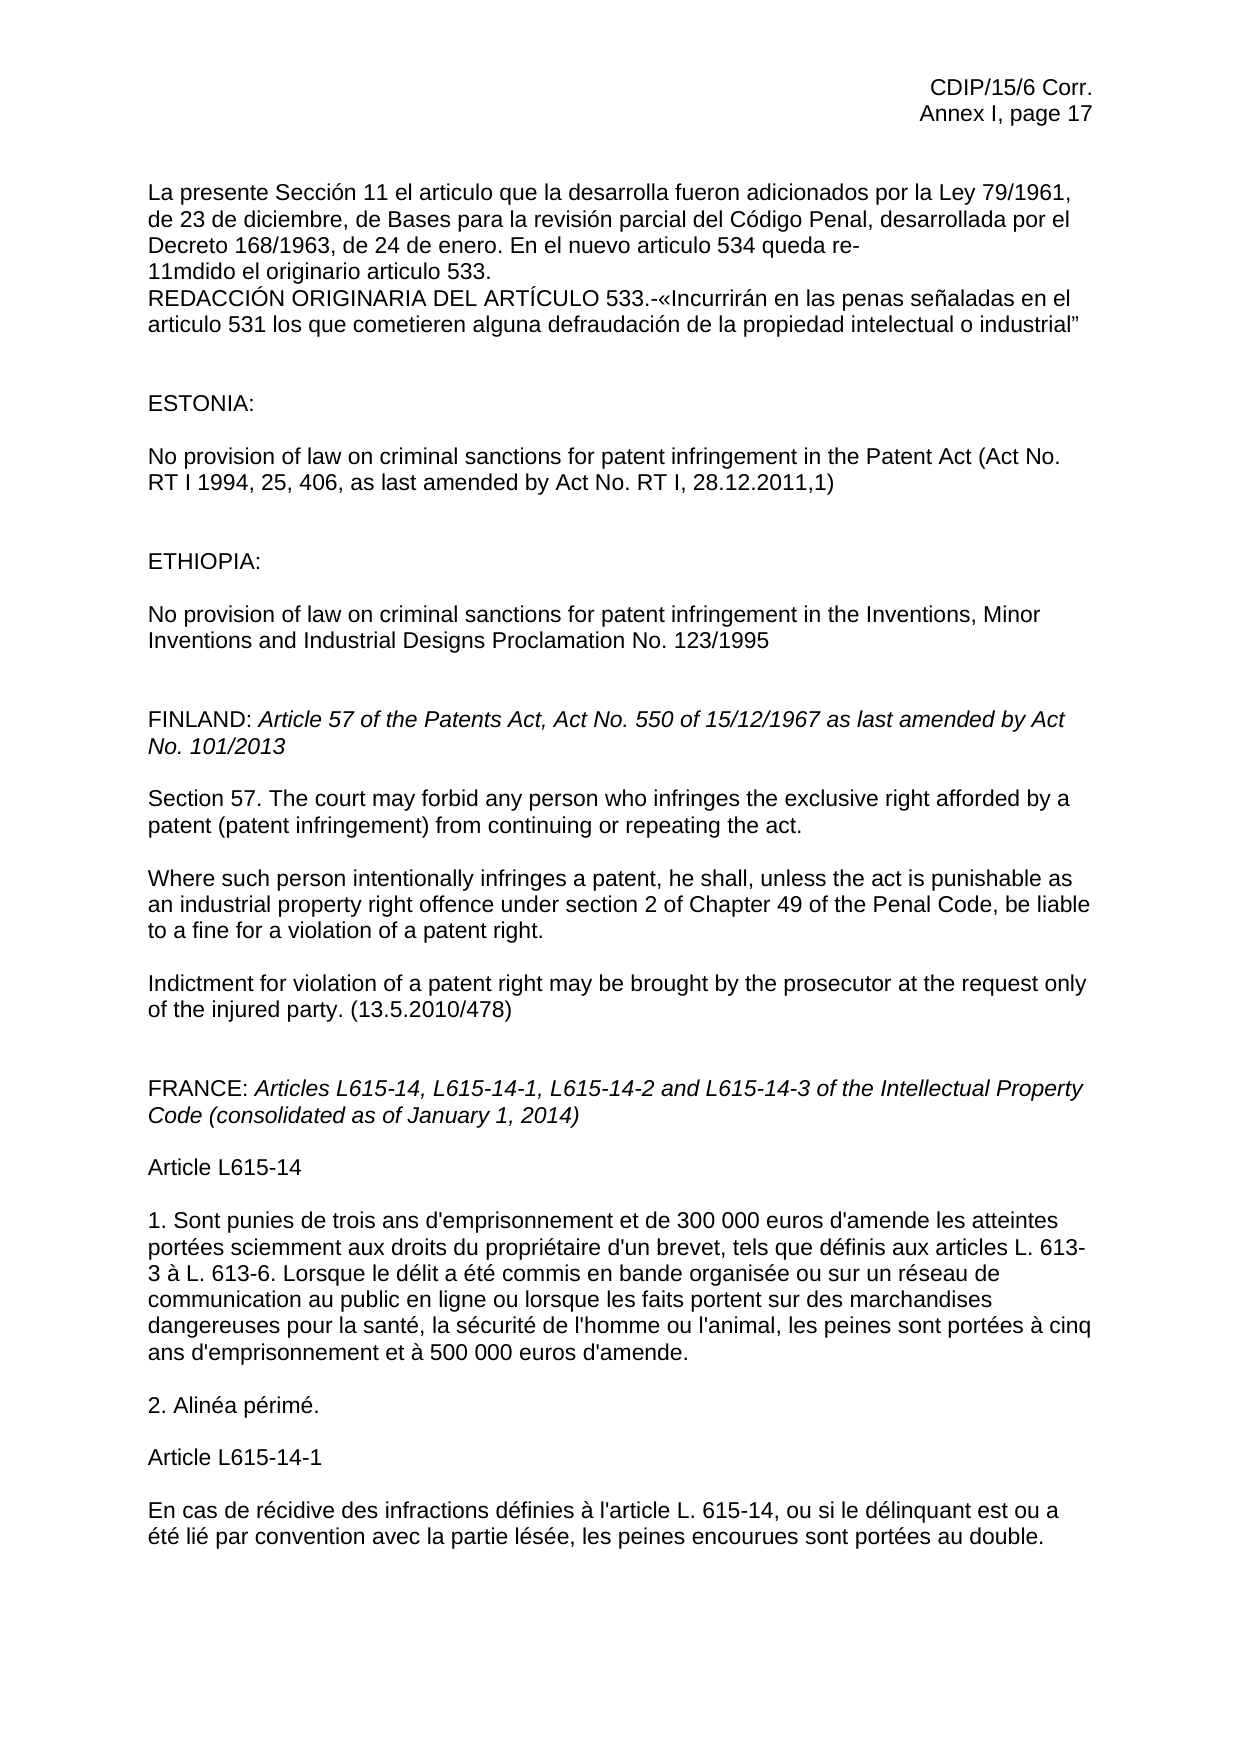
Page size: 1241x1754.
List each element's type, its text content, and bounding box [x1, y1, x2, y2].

text Indictment for violation of a patent right may be brought by the prosecutor at the request only of the injured party. (13.5.2010/478) [148, 970, 1093, 1023]
text 2. Alinéa périmé. [148, 1392, 1093, 1418]
text Article L615-14-1 [148, 1444, 1093, 1471]
text 1. Sont punies de trois ans d'emprisonnement et de 300 000 euros d'amende les atteintes portées sciemment aux droits du propriétaire d'un brevet, tels que définis aux articles L. 613-3 à L. 613-6. Lorsque le délit a été commis en bande organisée ou sur un réseau de communication au public en ligne ou lorsque les faits portent sur des marchandises dangereuses pour la santé, la sécurité de l'homme ou l'animal, les peines sont portées à cinq ans d'emprisonnement et à 500 000 euros d'amende. [148, 1207, 1093, 1365]
text REDACCIÓN ORIGINARIA DEL ARTÍCULO 533.-«Incurrirán en las penas señaladas en el articulo 531 los que cometieren alguna defraudación de la propiedad intelectual o industrial” [148, 285, 1093, 337]
text Where such person intentionally infringes a patent, he shall, unless the act is punishable as an industrial property right offence under section 2 of Chapter 49 of the Penal Code, be liable to a fine for a violation of a patent right. [148, 864, 1093, 943]
text En cas de récidive des infractions définies à l'article L. 615-14, ou si le délinquant est ou a été lié par convention avec la partie lésée, les peines encourues sont portées au double. [148, 1497, 1093, 1550]
text ESTONIA: [148, 390, 1093, 416]
text ETHIOPIA: [148, 548, 1093, 574]
text La presente Sección 11 el articulo que la desarrolla fueron adicionados por la Ley 79/1961, de 23 de diciembre, de Bases para la revisión parcial del Código Penal, desarrollada por el Decreto 168/1963, de 24 de enero. En el nuevo articulo 534 queda re- [148, 179, 1093, 258]
text FRANCE: Articles L615-14, L615-14-1, L615-14-2 and L615-14-3 of the Intellectual Property Code (consolidated as of January 1, 2014) [148, 1075, 1093, 1128]
text FINLAND: Article 57 of the Patents Act, Act No. 550 of 15/12/1967 as last amended by Act No. 101/2013 [148, 706, 1093, 759]
text Article L615-14 [148, 1154, 1093, 1181]
text No provision of law on criminal sanctions for patent infringement in the Patent Act (Act No. RT I 1994, 25, 406, as last amended by Act No. RT I, 28.12.2011,1) [148, 443, 1093, 496]
text 11mdido el originario articulo 533. [148, 258, 1093, 285]
text Section 57. The court may forbid any person who infringes the exclusive right afforded by a patent (patent infringement) from continuing or repeating the act. [148, 785, 1093, 838]
text No provision of law on criminal sanctions for patent infringement in the Inventions, Minor Inventions and Industrial Designs Proclamation No. 123/1995 [148, 601, 1093, 654]
